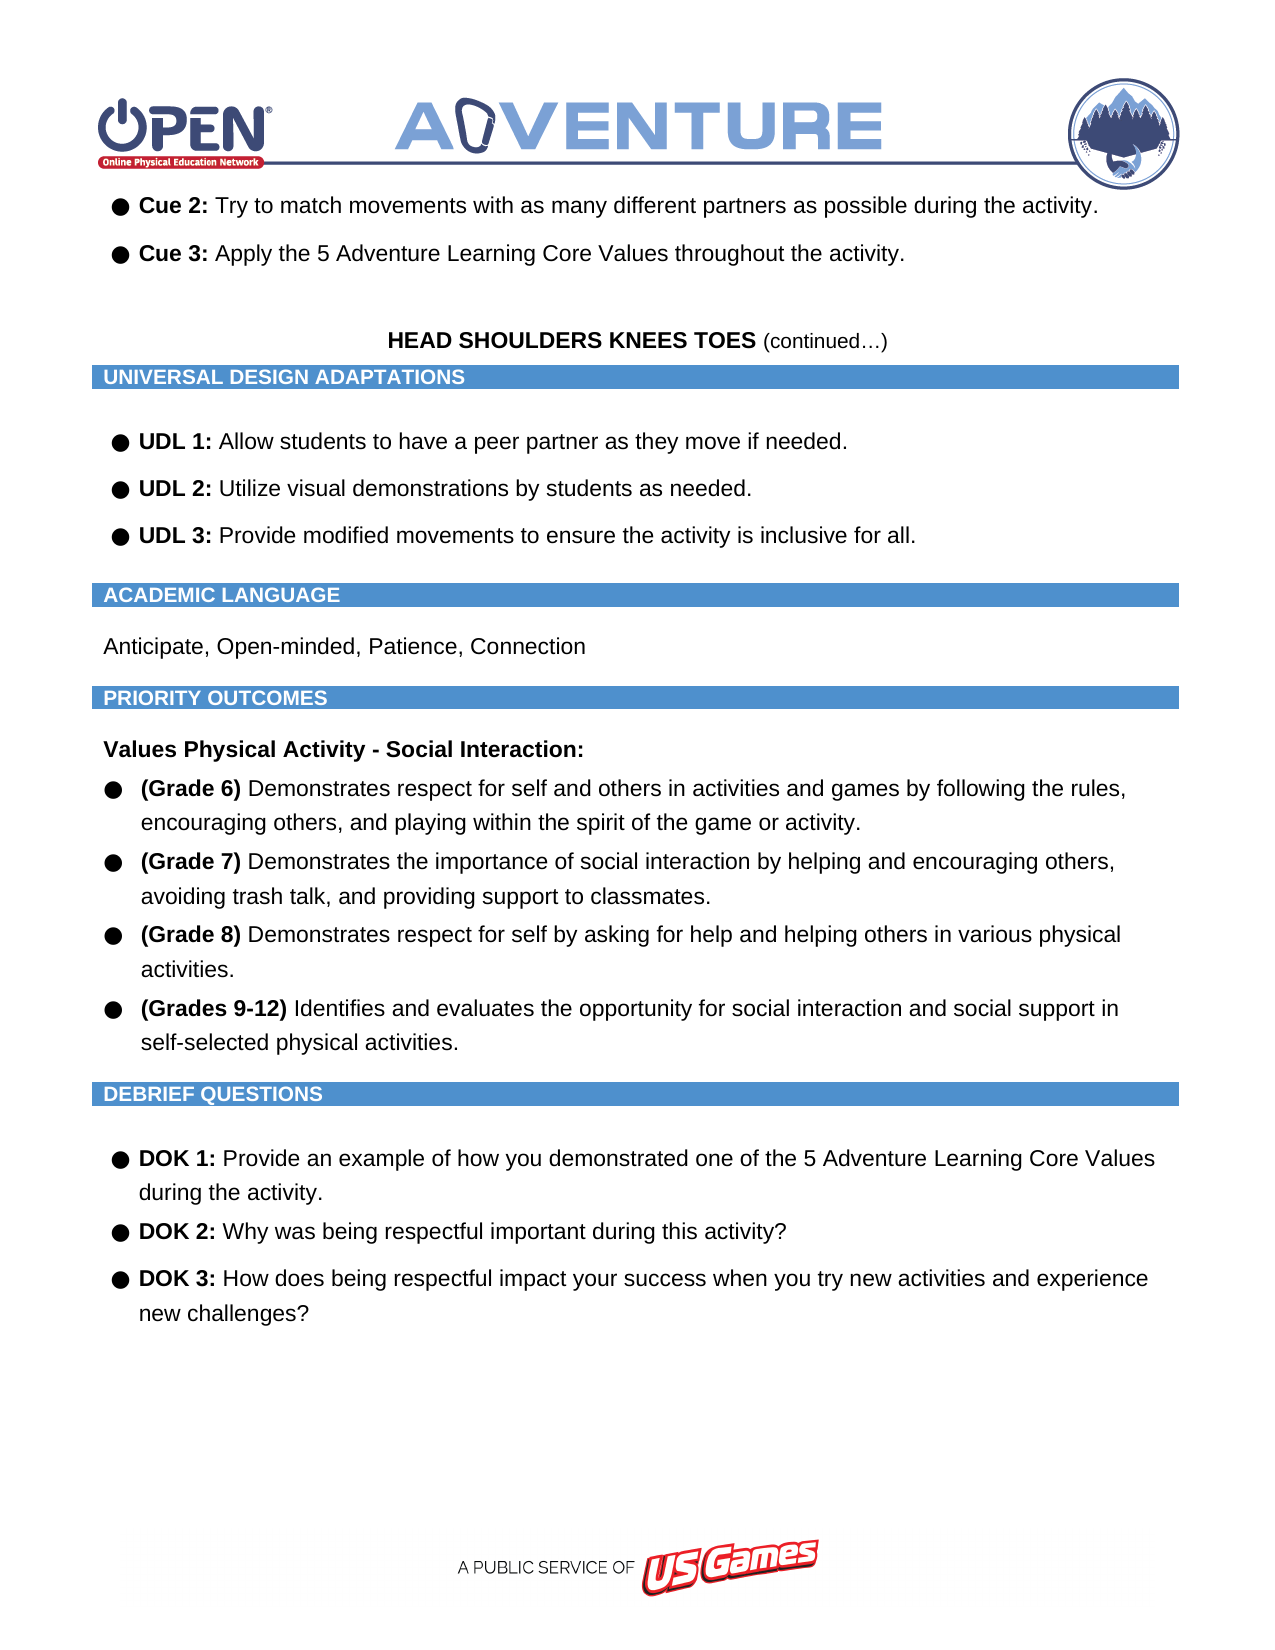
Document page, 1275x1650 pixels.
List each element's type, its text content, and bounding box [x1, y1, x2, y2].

table_cell UDL 1: Allow students to have a peer partner as they move if needed. UDL 2: Utilize visual demonstrations by students as needed. UDL 3: Provide modified movements to ensure the activity is inclusive for all. [92, 389, 1179, 583]
table_cell DEBRIEF QUESTIONS [92, 1082, 1179, 1106]
picture [120, 1528, 1156, 1607]
table_cell ACADEMIC LANGUAGE [92, 583, 1179, 607]
table_cell Anticipate, Open-minded, Patience, Connection [92, 607, 1179, 686]
table_header UNIVERSAL DESIGN ADAPTATIONS [92, 365, 1179, 389]
picture [87, 76, 1188, 195]
table_cell PRIORITY OUTCOMES [92, 686, 1179, 709]
text HEAD SHOULDERS KNEES TOES (continued…) [120, 327, 1155, 353]
table_cell Values Physical Activity - Social Interaction: (Grade 6) Demonstrates respect for self and others in activities and games by following the rules, encouraging others, and playing within the spirit of the game or activity. (Grade 7) Demonstrates the importance of social interaction by helping and encouraging others, avoiding trash talk, and providing support to classmates. (Grade 8) Demonstrates respect for self by asking for help and helping others in various physical activities. (Grades 9-12) Identifies and evaluates the opportunity for social interaction and social support in self-selected physical activities. [92, 710, 1179, 1082]
table_cell DOK 1: Provide an example of how you demonstrated one of the 5 Adventure Learning Core Values during the activity. DOK 2: Why was being respectful important during this activity? DOK 3: How does being respectful impact your success when you try new activities and experience new challenges? [92, 1106, 1179, 1379]
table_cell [92, 180, 1179, 300]
